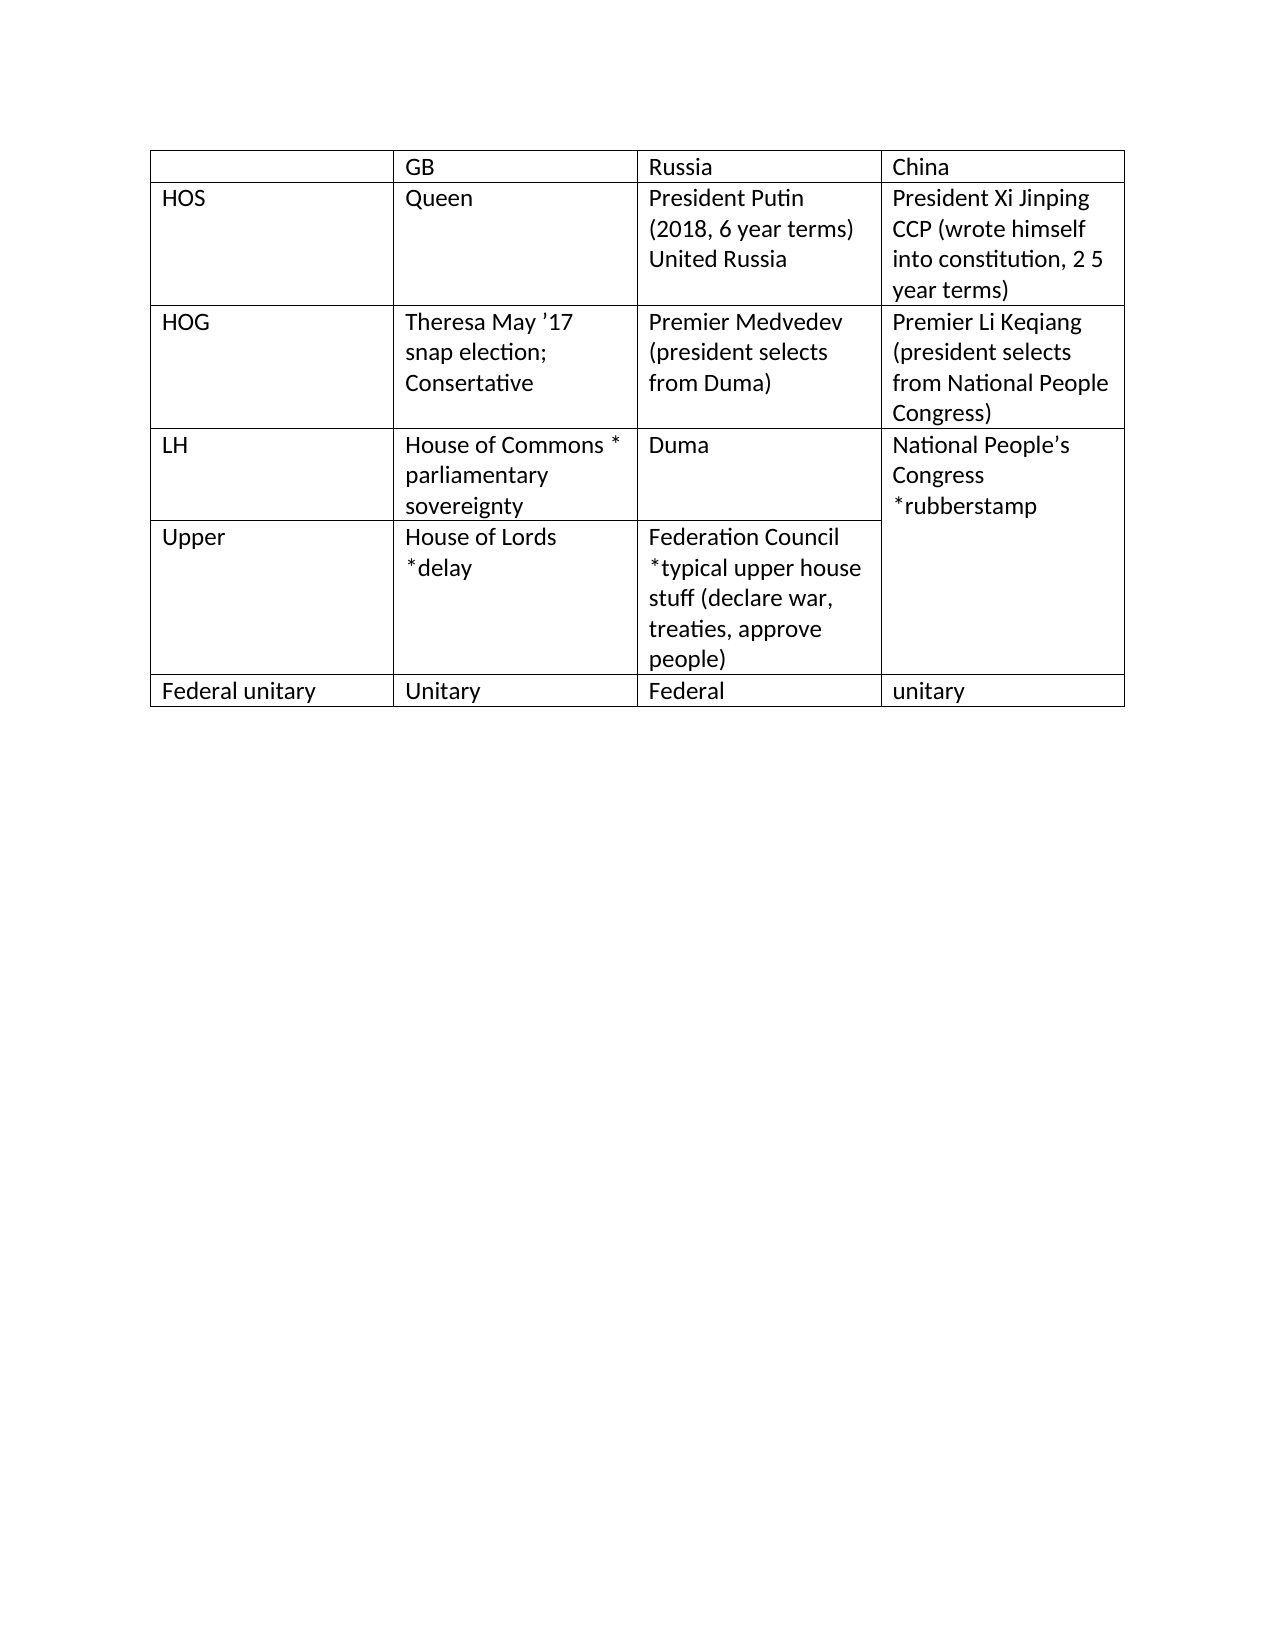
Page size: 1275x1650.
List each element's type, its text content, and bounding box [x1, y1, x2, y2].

table_cell Upper [151, 521, 393, 674]
table_header Russia [638, 151, 881, 182]
table_cell National People’s Congress *rubberstamp [882, 429, 1124, 674]
table_header China [882, 151, 1124, 182]
table_cell Duma [638, 429, 881, 520]
table_cell Federation Council *typical upper house stuff (declare war, treaties, approve people) [638, 521, 881, 674]
table_cell Theresa May ’17 snap election; Consertative [394, 306, 637, 428]
table_cell President Xi Jinping CCP (wrote himself into constitution, 2 5 year terms) [882, 183, 1124, 305]
table_header GB [394, 151, 637, 182]
table_cell HOG [151, 306, 393, 428]
table_cell Premier Medvedev (president selects from Duma) [638, 306, 881, 428]
table_cell Unitary [394, 675, 637, 706]
table_cell Queen [394, 183, 637, 305]
table_cell LH [151, 429, 393, 520]
table_cell Federal unitary [151, 675, 393, 706]
table_cell House of Lords *delay [394, 521, 637, 674]
table_header [151, 151, 393, 182]
table_cell House of Commons * parliamentary sovereignty [394, 429, 637, 520]
table_cell unitary [882, 675, 1124, 706]
table_cell Premier Li Keqiang (president selects from National People Congress) [882, 306, 1124, 428]
table_cell Federal [638, 675, 881, 706]
table_cell President Putin (2018, 6 year terms) United Russia [638, 183, 881, 305]
table_cell HOS [151, 183, 393, 305]
